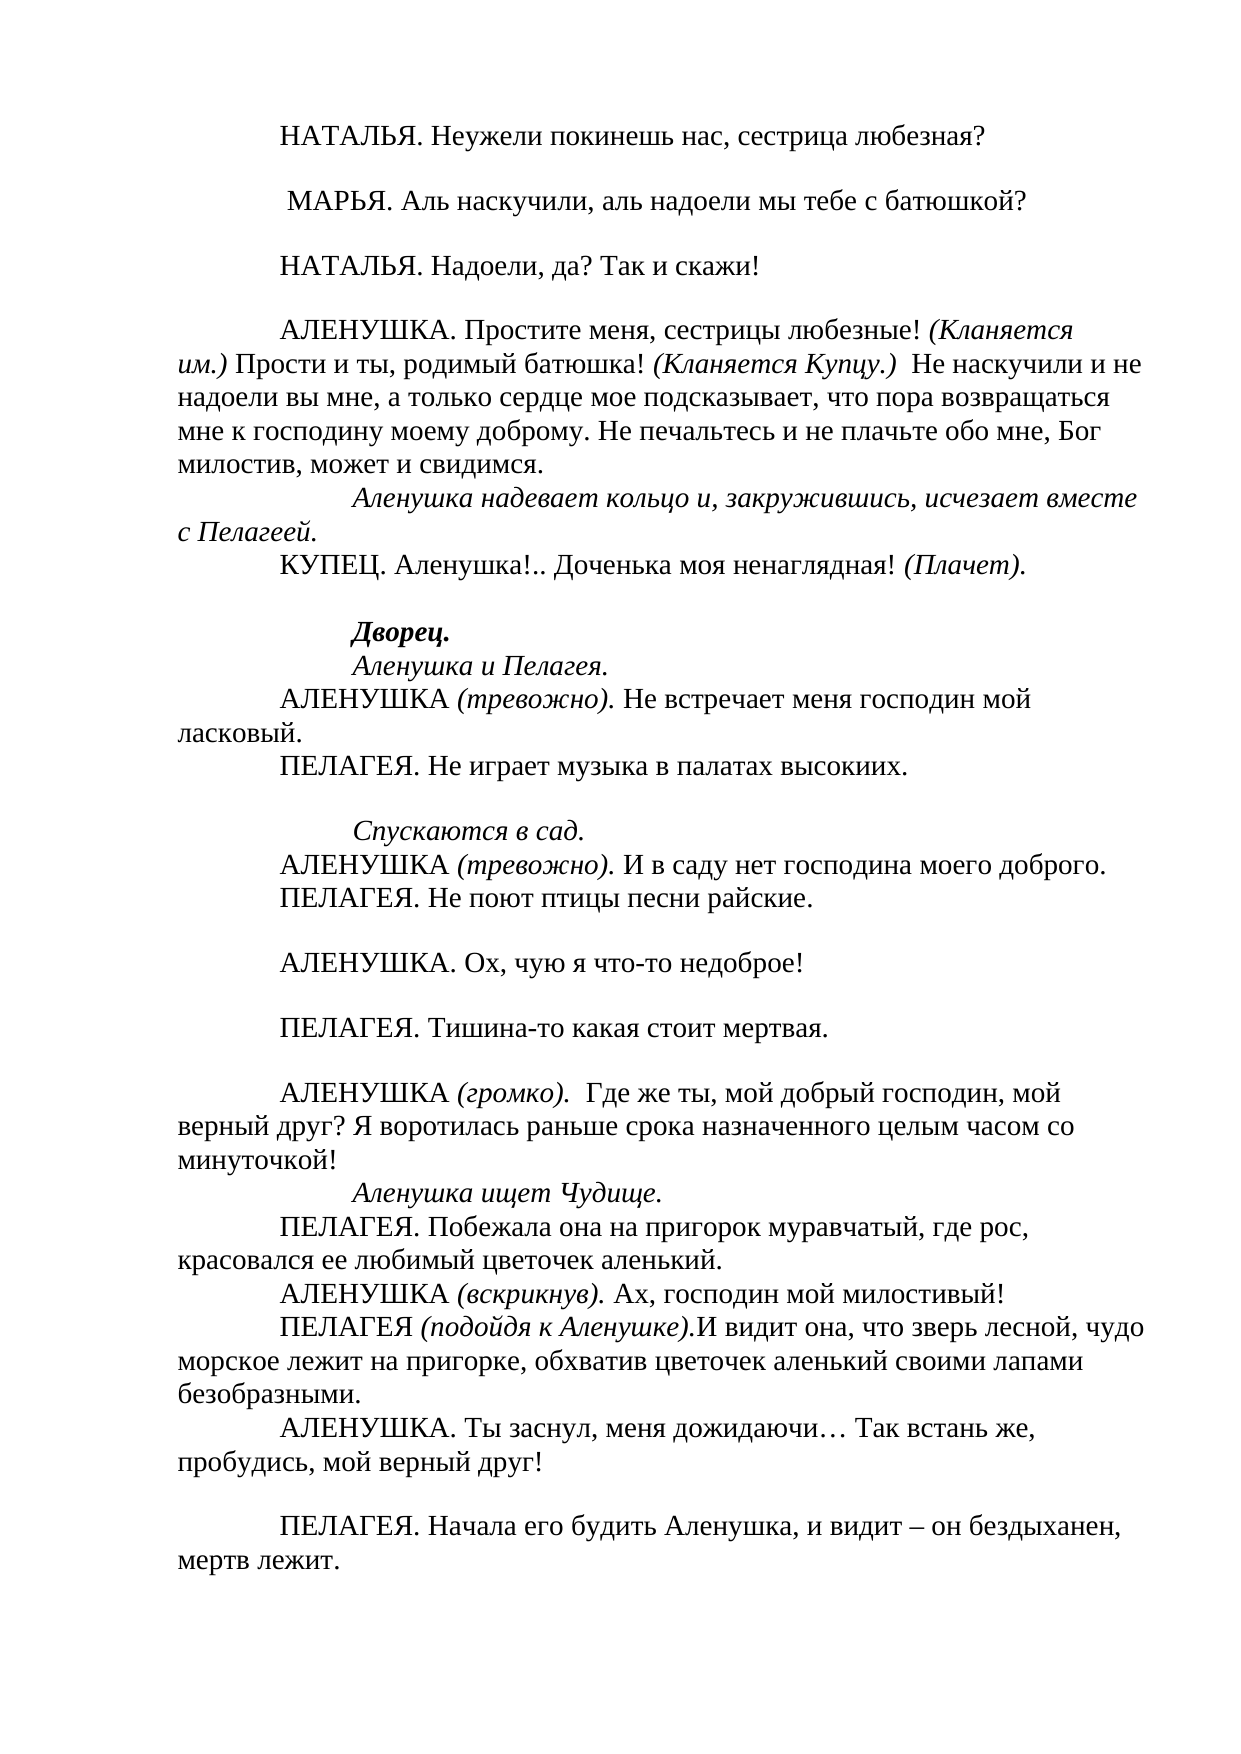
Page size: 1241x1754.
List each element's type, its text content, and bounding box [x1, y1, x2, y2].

text Аленушка надевает кольцо и, закружившись, исчезает вместе с Пелагеей. [177, 480, 1152, 547]
text Дворец. [177, 614, 1152, 648]
text АЛЕНУШКА (тревожно). И в саду нет господина моего доброго. [177, 847, 1152, 880]
text ПЕЛАГЕЯ. Не играет музыка в палатах высокиих. [177, 748, 1152, 782]
text МАРЬЯ. Аль наскучили, аль надоели мы тебе с батюшкой? [177, 183, 1152, 216]
text ПЕЛАГЕЯ. Не поют птицы песни райские. [177, 880, 1152, 914]
text АЛЕНУШКА. Простите меня, сестрицы любезные! (Кланяется им.) Прости и ты, родимый батюшка! (Кланяется Купцу.) Не наскучили и не надоели вы мне, а только сердце мое подсказывает, что пора возвращаться мне к господину моему доброму. Не печальтесь и не плачьте обо мне, Бог милостив, может и свидимся. [177, 312, 1152, 480]
text ПЕЛАГЕЯ. Побежала она на пригорок муравчатый, где рос, красовался ее любимый цветочек аленький. [177, 1209, 1152, 1276]
text Аленушка ищет Чудище. [177, 1175, 1152, 1209]
text АЛЕНУШКА (громко). Где же ты, мой добрый господин, мой верный друг? Я воротилась раньше срока назначенного целым часом со минуточкой! [177, 1075, 1152, 1175]
text Спускаются в сад. [177, 813, 1152, 847]
text ПЕЛАГЕЯ. Начала его будить Аленушка, и видит – он бездыханен, мертв лежит. [177, 1508, 1152, 1576]
text Аленушка и Пелагея. [177, 648, 1152, 681]
text АЛЕНУШКА (тревожно). Не встречает меня господин мой ласковый. [177, 681, 1152, 748]
text ПЕЛАГЕЯ (подойдя к Аленушке).И видит она, что зверь лесной, чудо морское лежит на пригорке, обхватив цветочек аленький своими лапами безобразными. [177, 1309, 1152, 1410]
text ПЕЛАГЕЯ. Тишина-то какая стоит мертвая. [177, 1010, 1152, 1043]
text КУПЕЦ. Аленушка!.. Доченька моя ненаглядная! (Плачет). [177, 547, 1152, 581]
text НАТАЛЬЯ. Неужели покинешь нас, сестрица любезная? [177, 118, 1152, 152]
text АЛЕНУШКА. Ты заснул, меня дожидаючи… Так встань же, пробудись, мой верный друг! [177, 1410, 1152, 1477]
text АЛЕНУШКА (вскрикнув). Ах, господин мой милостивый! [177, 1276, 1152, 1309]
text АЛЕНУШКА. Ох, чую я что-то недоброе! [177, 945, 1152, 979]
text НАТАЛЬЯ. Надоели, да? Так и скажи! [177, 248, 1152, 281]
